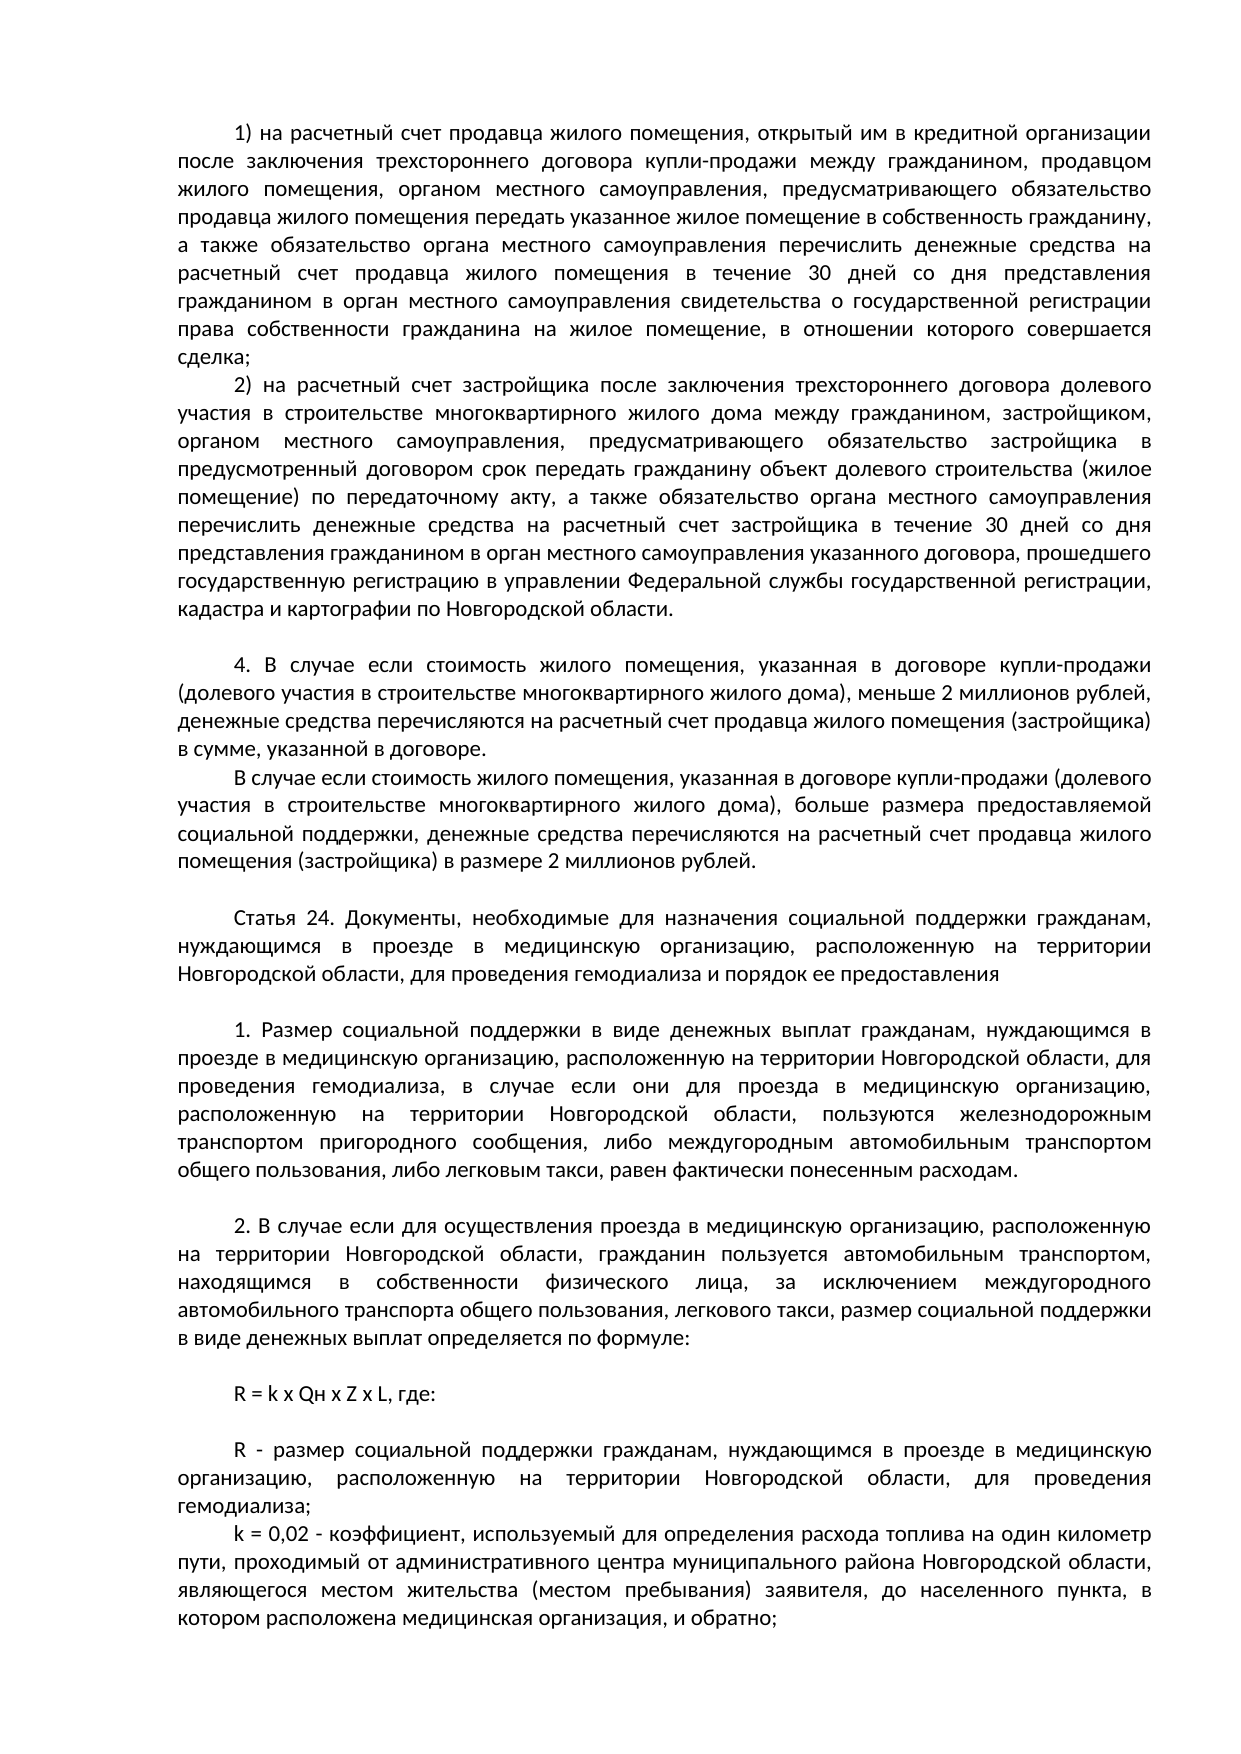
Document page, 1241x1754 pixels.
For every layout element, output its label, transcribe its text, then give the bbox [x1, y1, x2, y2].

text 1. Размер социальной поддержки в виде денежных выплат гражданам, нуждающимся в проезде в медицинскую организацию, расположенную на территории Новгородской области, для проведения гемодиализа, в случае если они для проезда в медицинскую организацию, расположенную на территории Новгородской области, пользуются железнодорожным транспортом пригородного сообщения, либо междугородным автомобильным транспортом общего пользования, либо легковым такси, равен фактически понесенным расходам. [177, 1015, 1152, 1183]
text 1) на расчетный счет продавца жилого помещения, открытый им в кредитной организации после заключения трехстороннего договора купли-продажи между гражданином, продавцом жилого помещения, органом местного самоуправления, предусматривающего обязательство продавца жилого помещения передать указанное жилое помещение в собственность гражданину, а также обязательство органа местного самоуправления перечислить денежные средства на расчетный счет продавца жилого помещения в течение 30 дней со дня представления гражданином в орган местного самоуправления свидетельства о государственной регистрации права собственности гражданина на жилое помещение, в отношении которого совершается сделка; [177, 118, 1152, 370]
text Статья 24. Документы, необходимые для назначения социальной поддержки гражданам, нуждающимся в проезде в медицинскую организацию, расположенную на территории Новгородской области, для проведения гемодиализа и порядок ее предоставления [177, 903, 1152, 987]
text R = k x Qн x Z x L, где: [177, 1379, 1152, 1407]
text k = 0,02 - коэффициент, используемый для определения расхода топлива на один километр пути, проходимый от административного центра муниципального района Новгородской области, являющегося местом жительства (местом пребывания) заявителя, до населенного пункта, в котором расположена медицинская организация, и обратно; [177, 1519, 1152, 1631]
text 2. В случае если для осуществления проезда в медицинскую организацию, расположенную на территории Новгородской области, гражданин пользуется автомобильным транспортом, находящимся в собственности физического лица, за исключением междугородного автомобильного транспорта общего пользования, легкового такси, размер социальной поддержки в виде денежных выплат определяется по формуле: [177, 1211, 1152, 1351]
text 2) на расчетный счет застройщика после заключения трехстороннего договора долевого участия в строительстве многоквартирного жилого дома между гражданином, застройщиком, органом местного самоуправления, предусматривающего обязательство застройщика в предусмотренный договором срок передать гражданину объект долевого строительства (жилое помещение) по передаточному акту, а также обязательство органа местного самоуправления перечислить денежные средства на расчетный счет застройщика в течение 30 дней со дня представления гражданином в орган местного самоуправления указанного договора, прошедшего государственную регистрацию в управлении Федеральной службы государственной регистрации, кадастра и картографии по Новгородской области. [177, 370, 1152, 622]
text R - размер социальной поддержки гражданам, нуждающимся в проезде в медицинскую организацию, расположенную на территории Новгородской области, для проведения гемодиализа; [177, 1435, 1152, 1519]
text В случае если стоимость жилого помещения, указанная в договоре купли-продажи (долевого участия в строительстве многоквартирного жилого дома), больше размера предоставляемой социальной поддержки, денежные средства перечисляются на расчетный счет продавца жилого помещения (застройщика) в размере 2 миллионов рублей. [177, 763, 1152, 875]
text 4. В случае если стоимость жилого помещения, указанная в договоре купли-продажи (долевого участия в строительстве многоквартирного жилого дома), меньше 2 миллионов рублей, денежные средства перечисляются на расчетный счет продавца жилого помещения (застройщика) в сумме, указанной в договоре. [177, 651, 1152, 763]
